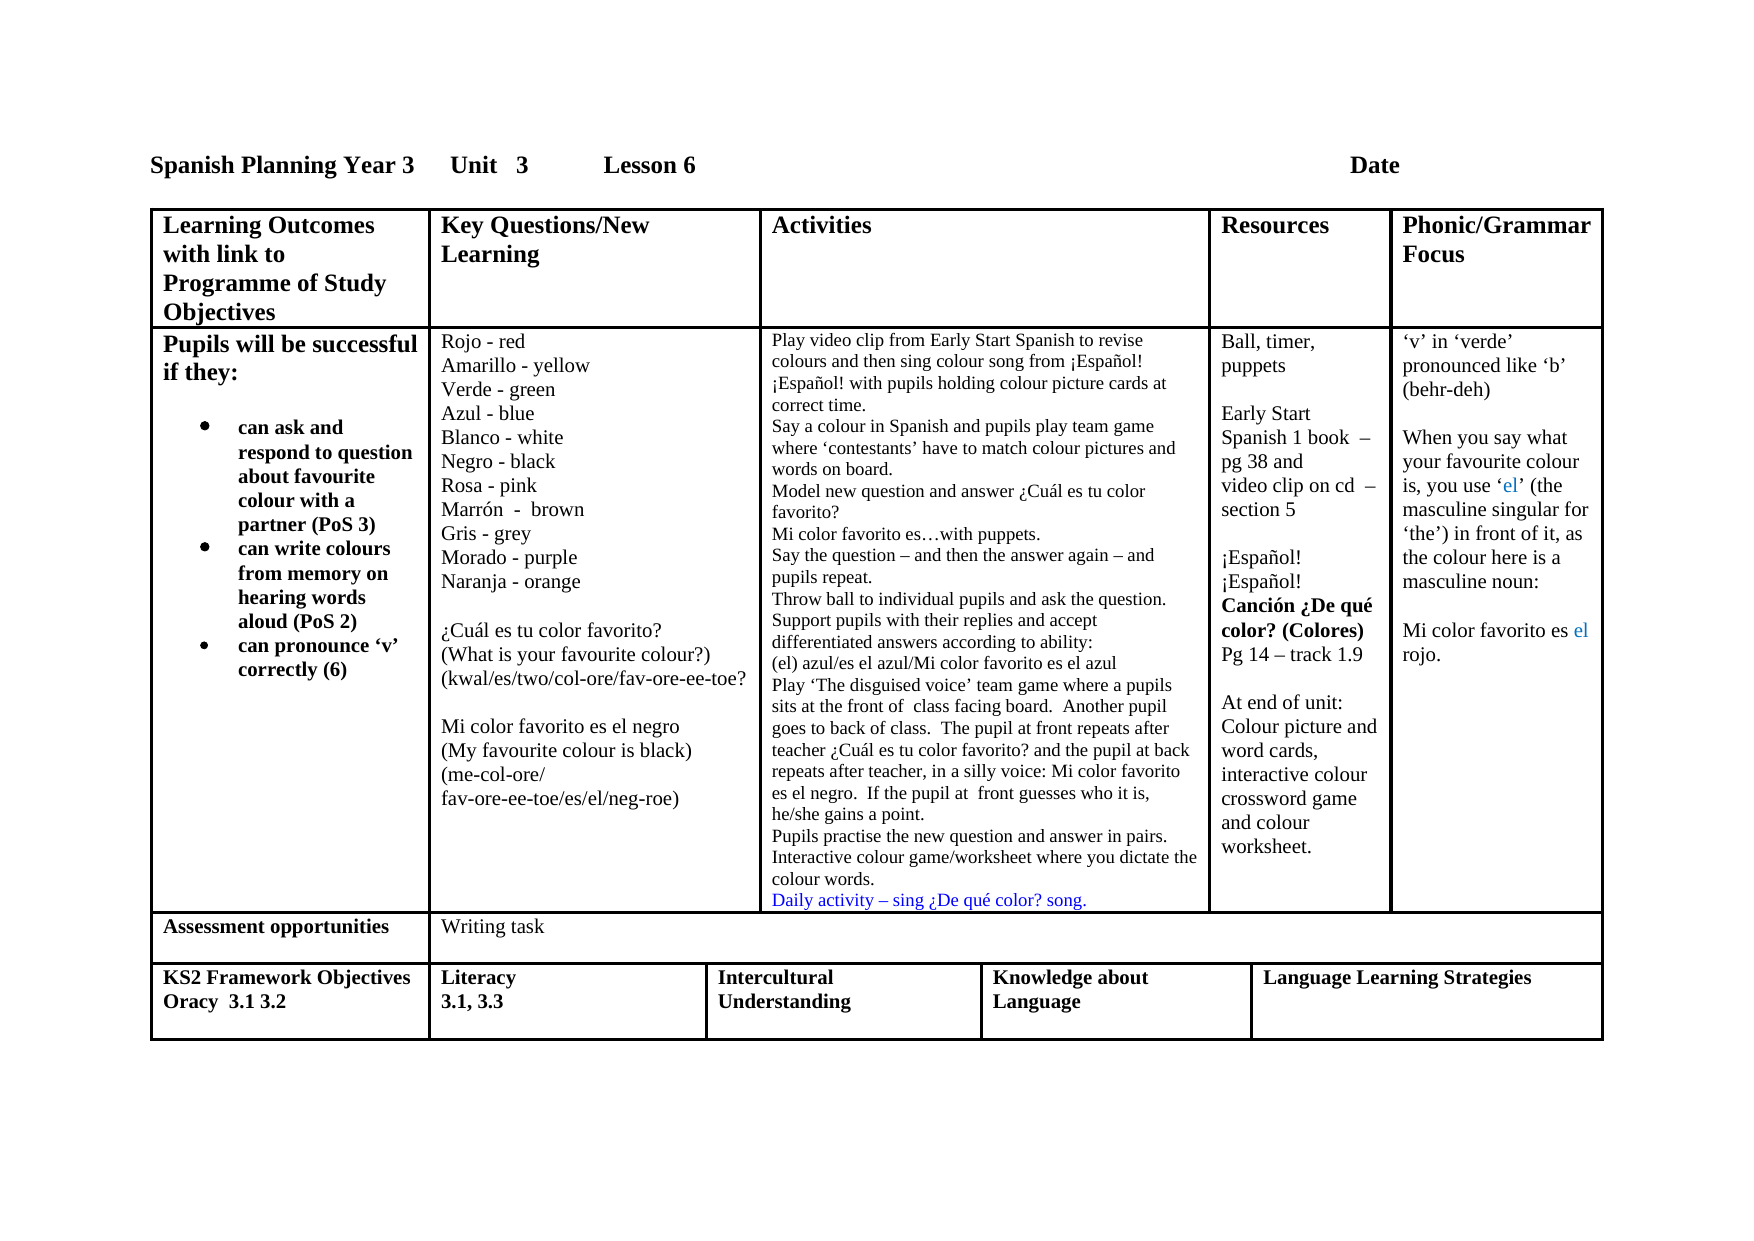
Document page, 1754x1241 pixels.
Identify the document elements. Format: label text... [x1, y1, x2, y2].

table_cell Language Learning Strategies [1253, 965, 1601, 1037]
table_cell Pupils will be successful if they: can ask and respond to question about favourite colour with a partner (PoS 3) can write colours from memory on hearing words aloud (PoS 2) can pronounce ‘v’ correctly (6) [153, 329, 428, 911]
table_cell Writing task [431, 914, 1601, 962]
table_cell ‘v’ in ‘verde’ pronounced like ‘b’ (behr-deh) When you say what your favourite colour is, you use ‘el’ (the masculine singular for ‘the’) in front of it, as the colour here is a masculine noun: Mi color favorito es el rojo. [1393, 329, 1601, 911]
table_cell Play video clip from Early Start Spanish to revise colours and then sing colour song from ¡Español! ¡Español! with pupils holding colour picture cards at correct time. Say a colour in Spanish and pupils play team game where ‘contestants’ have to match colour pictures and words on board. Model new question and answer ¿Cuál es tu color favorito? Mi color favorito es…with puppets. Say the question – and then the answer again – and pupils repeat. Throw ball to individual pupils and ask the question. Support pupils with their replies and accept differentiated answers according to ability: (el) azul/es el azul/Mi color favorito es el azul Play ‘The disguised voice’ team game where a pupils sits at the front of class facing board. Another pupil goes to back of class. The pupil at front repeats after teacher ¿Cuál es tu color favorito? and the pupil at back repeats after teacher, in a silly voice: Mi color favorito es el negro. If the pupil at front guesses who it is, he/she gains a point. Pupils practise the new question and answer in pairs. Interactive colour game/worksheet where you dictate the colour words. Daily activity – sing ¿De qué color? song. [762, 329, 1208, 911]
table_header Key Questions/New Learning [431, 211, 759, 326]
table_cell Intercultural Understanding [708, 965, 980, 1037]
table_header Resources [1211, 211, 1389, 326]
table_cell KS2 Framework Objectives Oracy 3.1 3.2 [153, 965, 428, 1037]
table_cell Literacy 3.1, 3.3 [431, 965, 705, 1037]
table_cell Ball, timer, puppets Early Start Spanish 1 book – pg 38 and video clip on cd – section 5 ¡Español! ¡Español! Canción ¿De qué color? (Colores) Pg 14 – track 1.9 At end of unit: Colour picture and word cards, interactive colour crossword game and colour worksheet. [1211, 329, 1389, 911]
table_cell Rojo - red Amarillo - yellow Verde - green Azul - blue Blanco - white Negro - black Rosa - pink Marrón - brown Gris - grey Morado - purple Naranja - orange ¿Cuál es tu color favorito? (What is your favourite colour?) (kwal/es/two/col-ore/fav-ore-ee-toe? Mi color favorito es el negro (My favourite colour is black) (me-col-ore/ fav-ore-ee-toe/es/el/neg-roe) [431, 329, 759, 911]
table_cell Knowledge about Language [983, 965, 1250, 1037]
table_header Phonic/Grammar Focus [1393, 211, 1601, 326]
text Spanish Planning Year 3 Unit 3 Lesson 6 Date [150, 150, 1604, 179]
table_cell Assessment opportunities [153, 914, 428, 962]
table_header Activities [762, 211, 1208, 326]
table_header Learning Outcomes with link to Programme of Study Objectives [153, 211, 428, 326]
